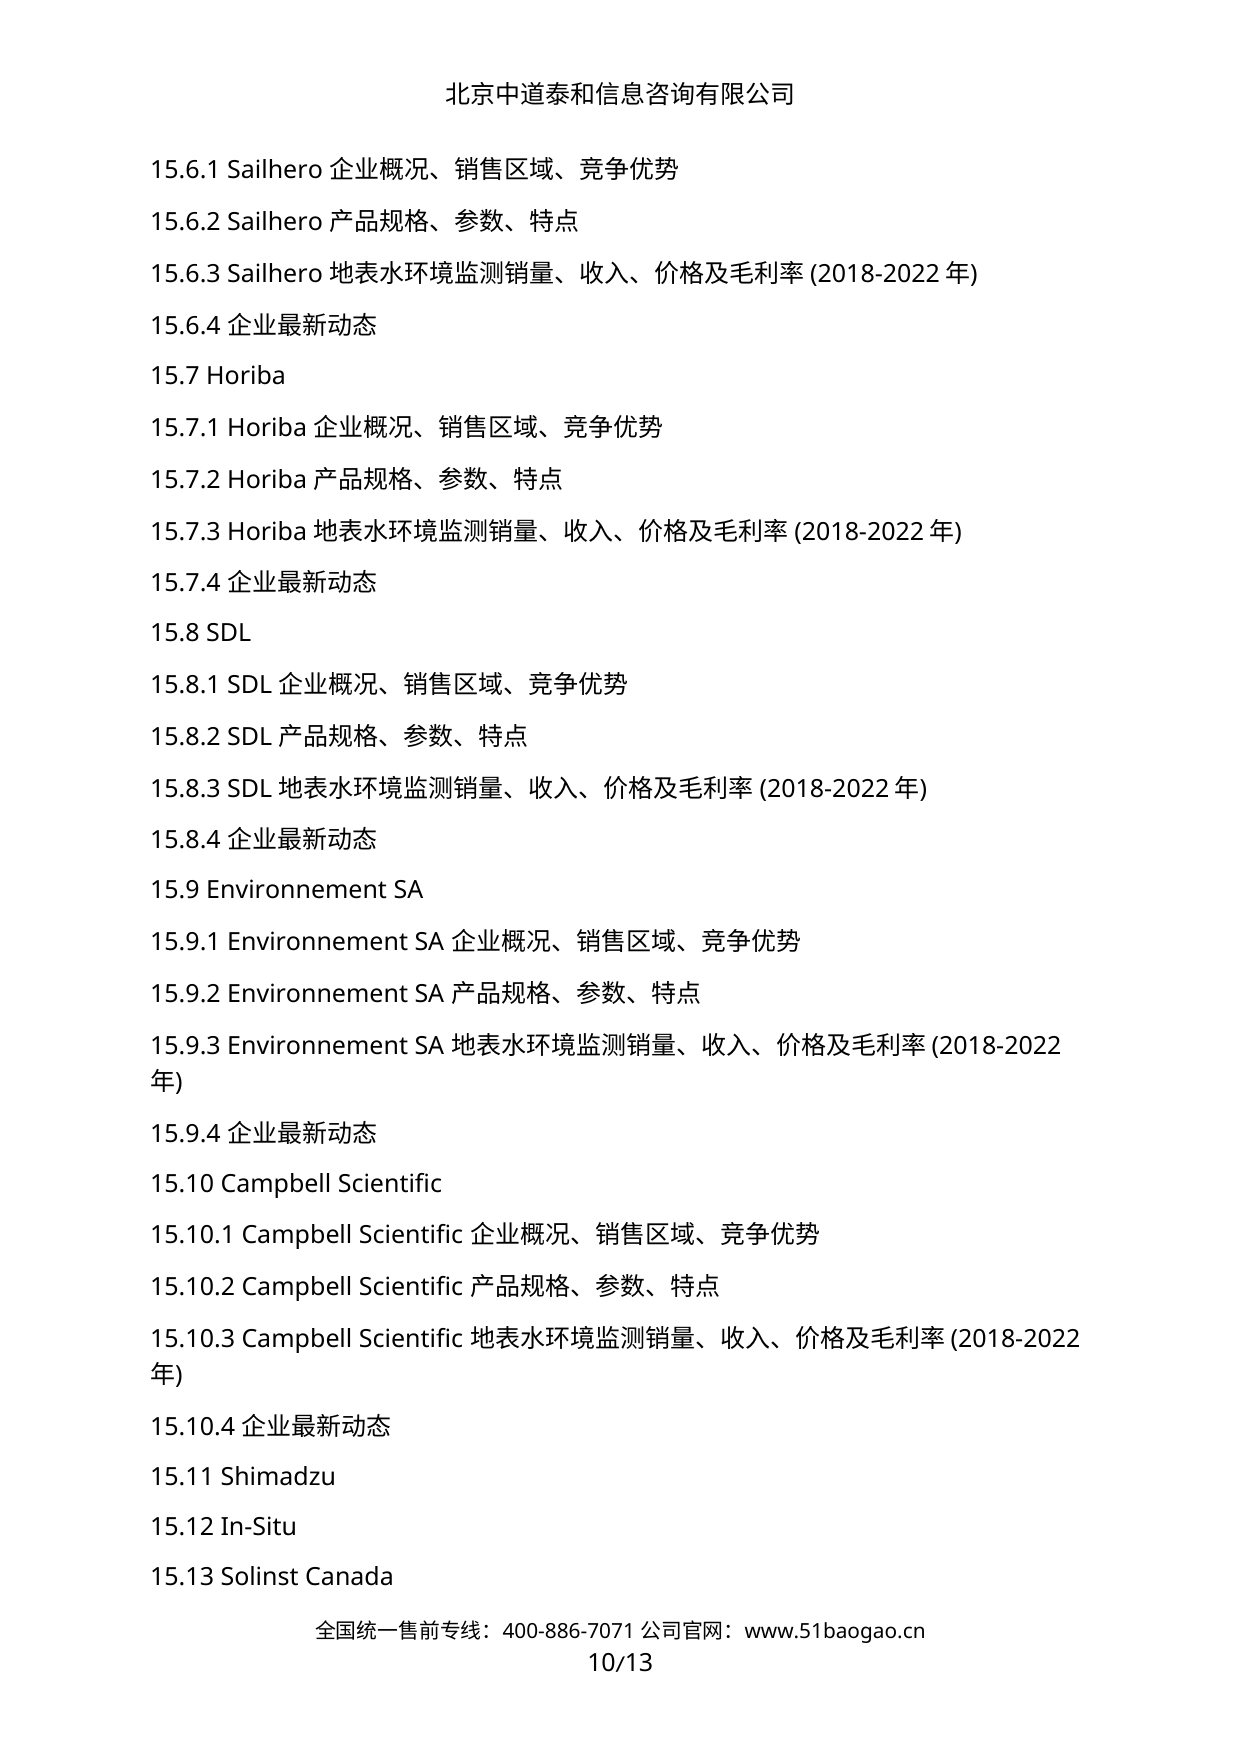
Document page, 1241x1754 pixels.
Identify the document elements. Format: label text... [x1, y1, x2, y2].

text 15.8.1 SDL 企业概况、销售区域、竞争优势 [150, 664, 1090, 701]
text 15.9.1 Environnement SA 企业概况、销售区域、竞争优势 [150, 922, 1090, 958]
text 15.7.3 Horiba 地表水环境监测销量、收入、价格及毛利率 (2018-2022年) [150, 511, 1090, 547]
text 15.7 Horiba [150, 357, 1090, 392]
text 15.10.3 Campbell Scientific 地表水环境监测销量、收入、价格及毛利率 (2018-2022年) [150, 1319, 1090, 1391]
text 15.8.3 SDL 地表水环境监测销量、收入、价格及毛利率 (2018-2022年) [150, 768, 1090, 804]
text 15.6.4 企业最新动态 [150, 306, 1090, 342]
text 15.11 Shimadzu [150, 1459, 1090, 1493]
text 15.10.1 Campbell Scientific 企业概况、销售区域、竞争优势 [150, 1215, 1090, 1251]
text 15.9.2 Environnement SA 产品规格、参数、特点 [150, 973, 1090, 1010]
text 15.9 Environnement SA [150, 872, 1090, 906]
text 15.10 Campbell Scientific [150, 1165, 1090, 1199]
text 15.8.2 SDL 产品规格、参数、特点 [150, 716, 1090, 752]
text 15.12 In-Situ [150, 1508, 1090, 1542]
text 15.8.4 企业最新动态 [150, 820, 1090, 856]
text 15.6.3 Sailhero 地表水环境监测销量、收入、价格及毛利率 (2018-2022年) [150, 254, 1090, 290]
text 15.10.4 企业最新动态 [150, 1407, 1090, 1443]
text 15.10.2 Campbell Scientific 产品规格、参数、特点 [150, 1267, 1090, 1303]
text 15.7.2 Horiba 产品规格、参数、特点 [150, 459, 1090, 495]
text 15.9.4 企业最新动态 [150, 1113, 1090, 1150]
text 15.6.1 Sailhero 企业概况、销售区域、竞争优势 [150, 150, 1090, 186]
text 15.6.2 Sailhero 产品规格、参数、特点 [150, 202, 1090, 238]
text 15.8 SDL [150, 615, 1090, 649]
text 15.7.4 企业最新动态 [150, 563, 1090, 599]
text 15.13 Solinst Canada [150, 1558, 1090, 1592]
text 15.7.1 Horiba 企业概况、销售区域、竞争优势 [150, 407, 1090, 443]
text 15.9.3 Environnement SA 地表水环境监测销量、收入、价格及毛利率 (2018-2022年) [150, 1025, 1090, 1098]
